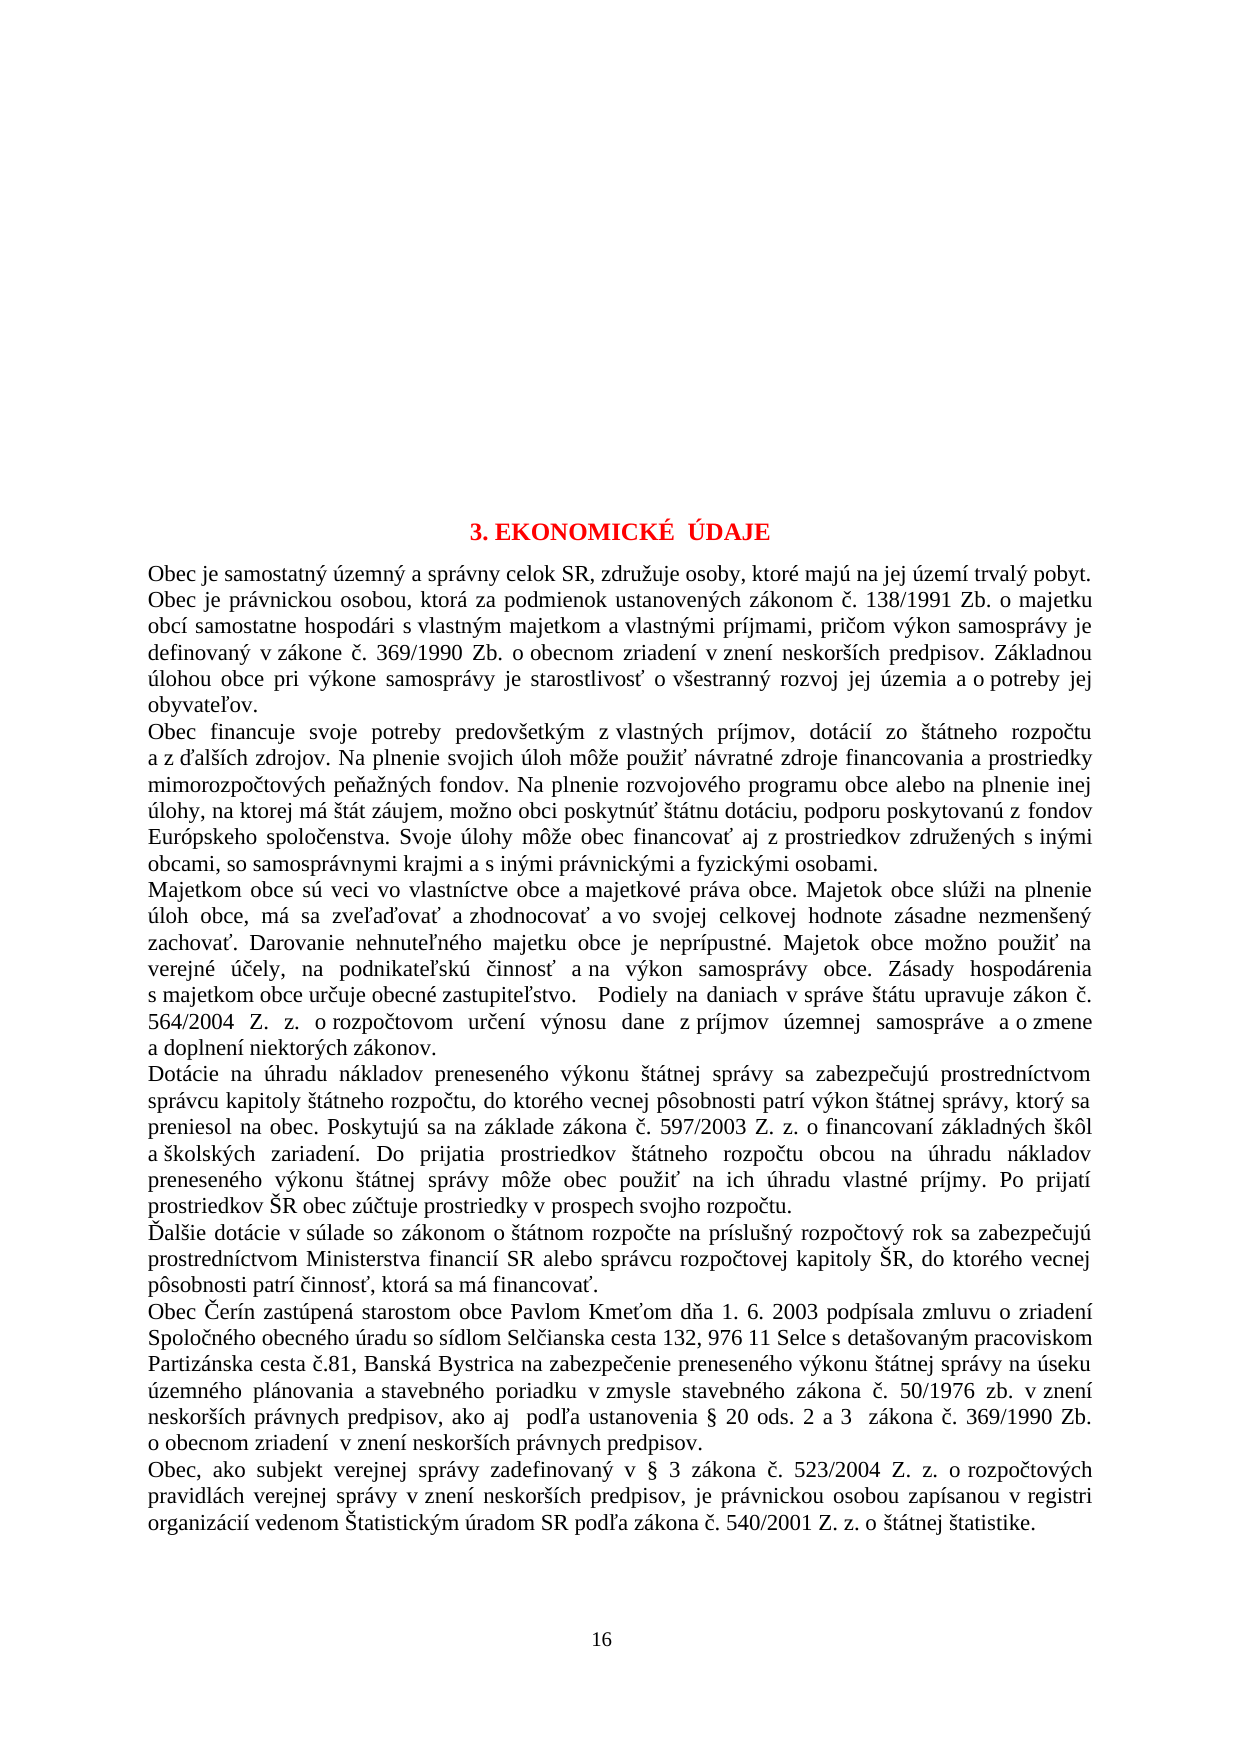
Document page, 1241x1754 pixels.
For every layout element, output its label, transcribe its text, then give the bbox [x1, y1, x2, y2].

text Majetkom obce sú veci vo vlastníctve obce a majetkové práva obce. Majetok obce slúži na plnenie úloh obce, má sa zveľaďovať a zhodnocovať a vo svojej celkovej hodnote zásadne nezmenšený zachovať. Darovanie nehnuteľného majetku obce je neprípustné. Majetok obce možno použiť na verejné účely, na podnikateľskú činnosť a na výkon samosprávy obce. Zásady hospodárenia s majetkom obce určuje obecné zastupiteľstvo. Podiely na daniach v správe štátu upravuje zákon č. 564/2004 Z. z. o rozpočtovom určení výnosu dane z príjmov územnej samospráve a o zmene a doplnení niektorých zákonov. [148, 876, 1092, 1061]
text Obec je samostatný územný a správny celok SR, združuje osoby, ktoré majú na jej území trvalý pobyt. Obec je právnickou osobou, ktorá za podmienok ustanovených zákonom č. 138/1991 Zb. o majetku obcí samostatne hospodári s vlastným majetkom a vlastnými príjmami, pričom výkon samosprávy je definovaný v zákone č. 369/1990 Zb. o obecnom zriadení v znení neskorších predpisov. Základnou úlohou obce pri výkone samosprávy je starostlivosť o všestranný rozvoj jej územia a o potreby jej obyvateľov. [148, 560, 1092, 718]
text Dotácie na úhradu nákladov preneseného výkonu štátnej správy sa zabezpečujú prostredníctvom správcu kapitoly štátneho rozpočtu, do ktorého vecnej pôsobnosti patrí výkon štátnej správy, ktorý sa preniesol na obec. Poskytujú sa na základe zákona č. 597/2003 Z. z. o financovaní základných škôl a školských zariadení. Do prijatia prostriedkov štátneho rozpočtu obcou na úhradu nákladov preneseného výkonu štátnej správy môže obec použiť na ich úhradu vlastné príjmy. Po prijatí prostriedkov ŠR obec zúčtuje prostriedky v prospech svojho rozpočtu. [148, 1061, 1092, 1219]
text Obec, ako subjekt verejnej správy zadefinovaný v § 3 zákona č. 523/2004 Z. z. o rozpočtových pravidlách verejnej správy v znení neskorších predpisov, je právnickou osobou zapísanou v registri organizácií vedenom Štatistickým úradom SR podľa zákona č. 540/2001 Z. z. o štátnej štatistike. [148, 1456, 1092, 1535]
text Obec Čerín zastúpená starostom obce Pavlom Kmeťom dňa 1. 6. 2003 podpísala zmluvu o zriadení Spoločného obecného úradu so sídlom Selčianska cesta 132, 976 11 Selce s detašovaným pracoviskom Partizánska cesta č.81, Banská Bystrica na zabezpečenie preneseného výkonu štátnej správy na úseku územného plánovania a stavebného poriadku v zmysle stavebného zákona č. 50/1976 zb. v znení neskorších právnych predpisov, ako aj podľa ustanovenia § 20 ods. 2 a 3 zákona č. 369/1990 Zb. o obecnom zriadení v znení neskorších právnych predpisov. [148, 1298, 1092, 1456]
text Ďalšie dotácie v súlade so zákonom o štátnom rozpočte na príslušný rozpočtový rok sa zabezpečujú prostredníctvom Ministerstva financií SR alebo správcu rozpočtovej kapitoly ŠR, do ktorého vecnej pôsobnosti patrí činnosť, ktorá sa má financovať. [148, 1219, 1092, 1298]
text 3. EKONOMICKÉ ÚDAJE [148, 517, 1092, 545]
text Obec financuje svoje potreby predovšetkým z vlastných príjmov, dotácií zo štátneho rozpočtu a z ďalších zdrojov. Na plnenie svojich úloh môže použiť návratné zdroje financovania a prostriedky mimorozpočtových peňažných fondov. Na plnenie rozvojového programu obce alebo na plnenie inej úlohy, na ktorej má štát záujem, možno obci poskytnúť štátnu dotáciu, podporu poskytovanú z fondov Európskeho spoločenstva. Svoje úlohy môže obec financovať aj z prostriedkov združených s inými obcami, so samosprávnymi krajmi a s inými právnickými a fyzickými osobami. [148, 718, 1092, 876]
